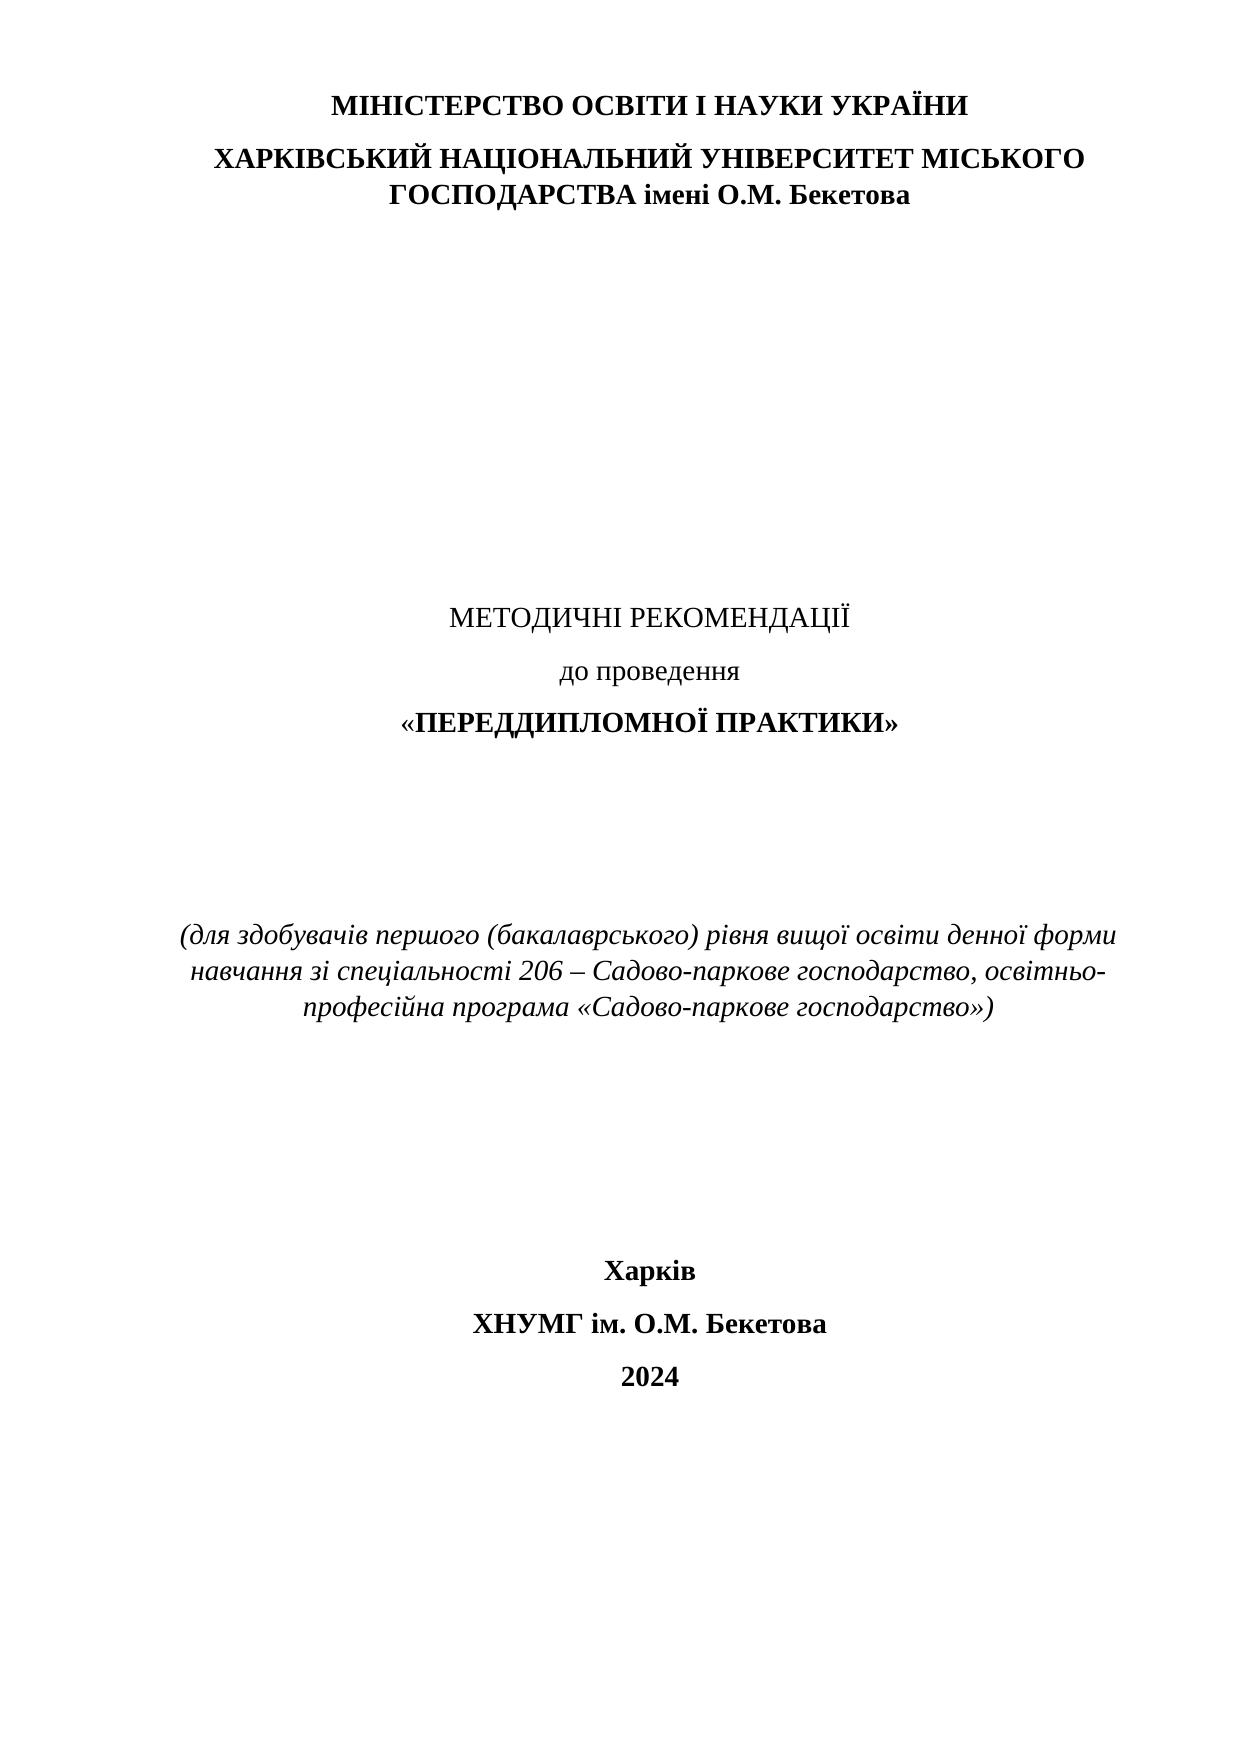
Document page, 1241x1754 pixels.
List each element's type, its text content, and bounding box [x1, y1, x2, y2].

text ХАРКІВСЬКИЙ НАЦІОНАЛЬНИЙ УНІВЕРСИТЕТ МІСЬКОГО ГОСПОДАРСТВА імені О.М. Бекетова [148, 141, 1152, 211]
text МЕТОДИЧНІ РЕКОМЕНДАЦІЇ [148, 600, 1152, 633]
text «ПЕРЕДДИПЛОМНОЇ ПРАКТИКИ» [148, 706, 1152, 739]
text ХНУМГ ім. О.М. Бекетова [148, 1306, 1152, 1339]
text 2024 [148, 1359, 1152, 1392]
text МІНІСТЕРСТВО ОСВІТИ І НАУКИ УКРАЇНИ [148, 88, 1152, 122]
text Харків [148, 1253, 1152, 1287]
text (для здобувачів першого (бакалаврського) рівня вищої освіти денної форми навчання зі спеціальності 206 – Садово-паркове господарство, освітньо-професійна програма «Садово-паркове господарство») [148, 917, 1152, 1023]
text до проведення [148, 653, 1152, 686]
